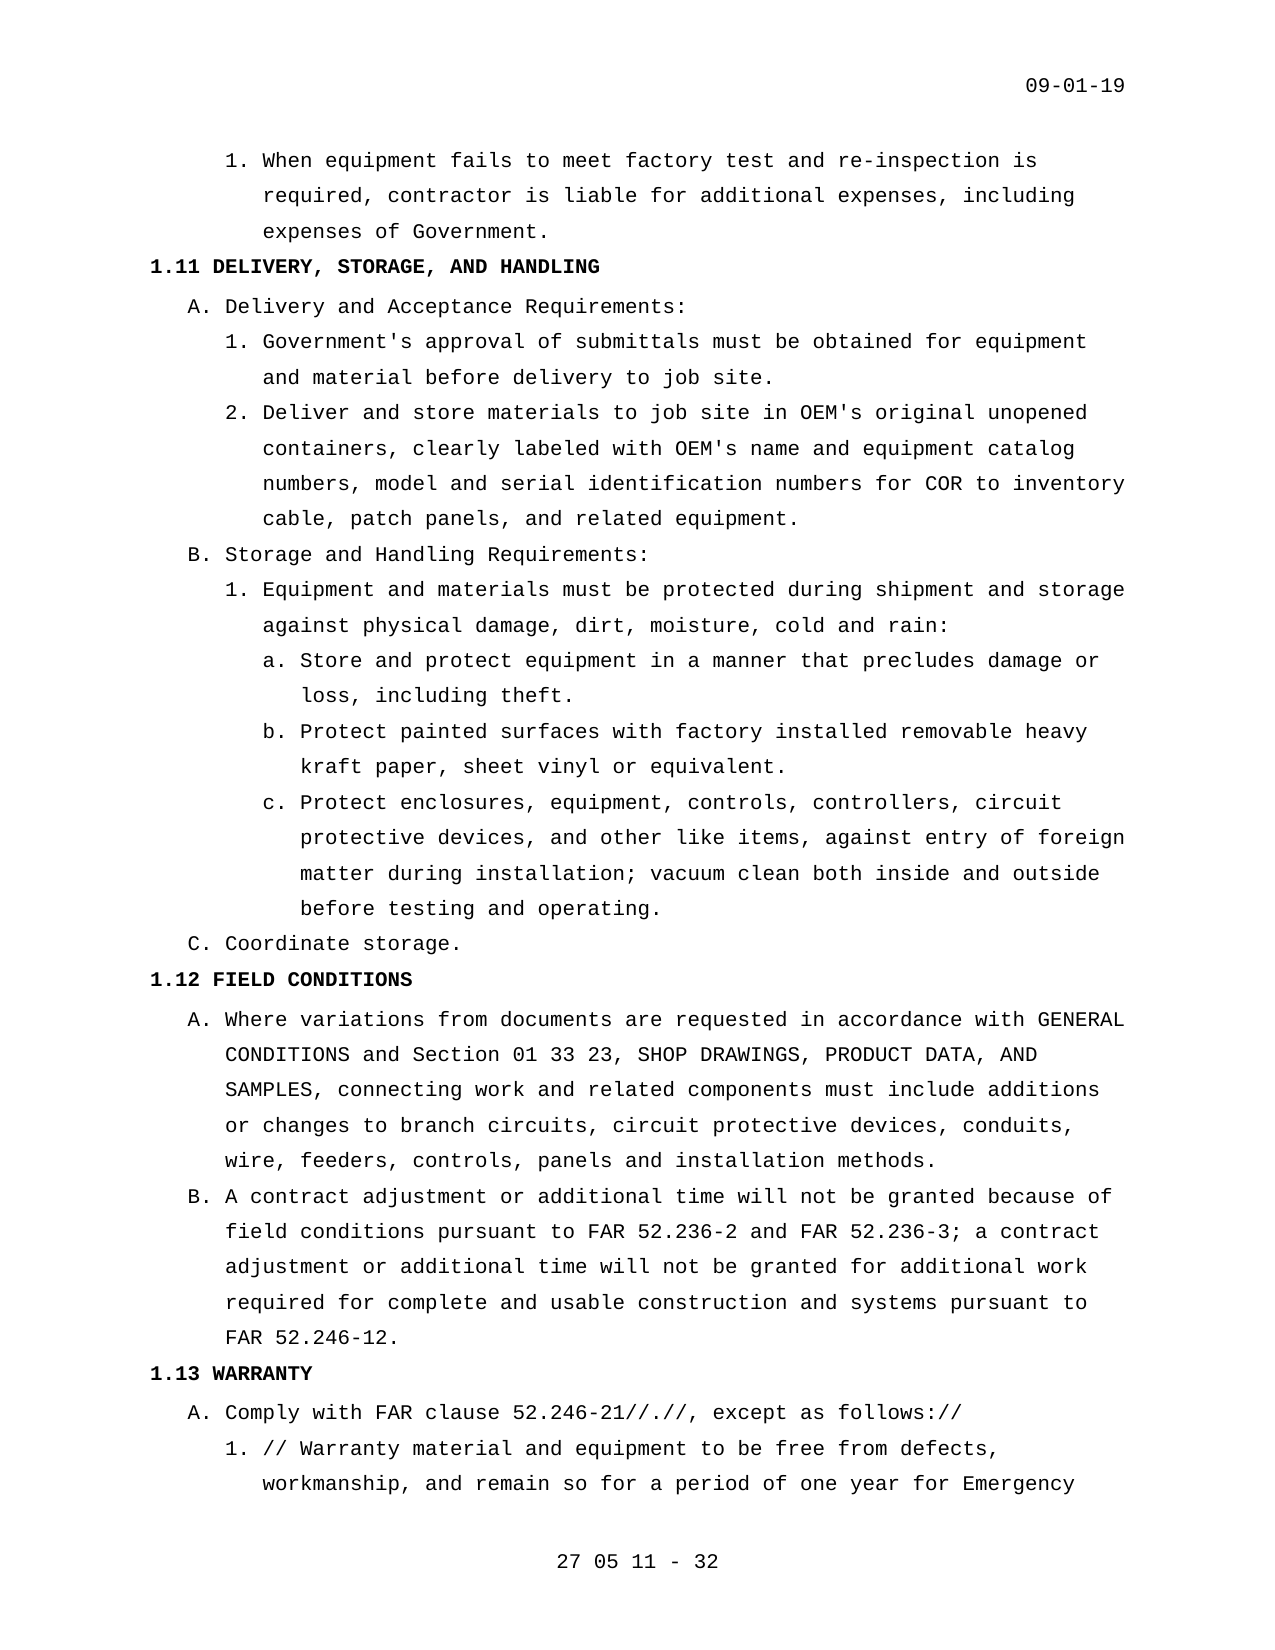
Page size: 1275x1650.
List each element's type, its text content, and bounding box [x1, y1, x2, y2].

text Delivery and Acceptance Requirements: [187, 296, 1125, 319]
text Delivery, Storage, and Handling [150, 256, 1125, 280]
text Store and protect equipment in a manner that precludes damage or loss, including theft. [262, 650, 1125, 709]
text Storage and Handling Requirements: [187, 544, 1125, 567]
text Where variations from documents are requested in accordance with GENERAL CONDITIONS and Section 01 33 23, SHOP DRAWINGS, PRODUCT DATA, AND SAMPLES, connecting work and related components must include additions or changes to branch circuits, circuit protective devices, conduits, wire, feeders, controls, panels and installation methods. [187, 1008, 1125, 1174]
text Deliver and store materials to job site in OEM's original unopened containers, clearly labeled with OEM's name and equipment catalog numbers, model and serial identification numbers for COR to inventory cable, patch panels, and related equipment. [225, 402, 1125, 532]
text WARRANTY [150, 1363, 1125, 1386]
text FIELD CONDITIONS [150, 969, 1125, 992]
text Equipment and materials must be protected during shipment and storage against physical damage, dirt, moisture, cold and rain: [225, 579, 1125, 638]
text Government's approval of submittals must be obtained for equipment and material before delivery to job site. [225, 331, 1125, 390]
text Protect painted surfaces with factory installed removable heavy kraft paper, sheet vinyl or equivalent. [262, 721, 1125, 780]
text Comply with FAR clause 52.246-21//.//, except as follows:// [187, 1402, 1125, 1426]
text When equipment fails to meet factory test and re-inspection is required, contractor is liable for additional expenses, including expenses of Government. [225, 150, 1125, 244]
text Coordinate storage. [187, 933, 1125, 957]
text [225, 1438, 1125, 1497]
text A contract adjustment or additional time will not be granted because of field conditions pursuant to FAR 52.236-2 and FAR 52.236-3; a contract adjustment or additional time will not be granted for additional work required for complete and usable construction and systems pursuant to FAR 52.246-12. [187, 1186, 1125, 1351]
text Protect enclosures, equipment, controls, controllers, circuit protective devices, and other like items, against entry of foreign matter during installation; vacuum clean both inside and outside before testing and operating. [262, 792, 1125, 922]
